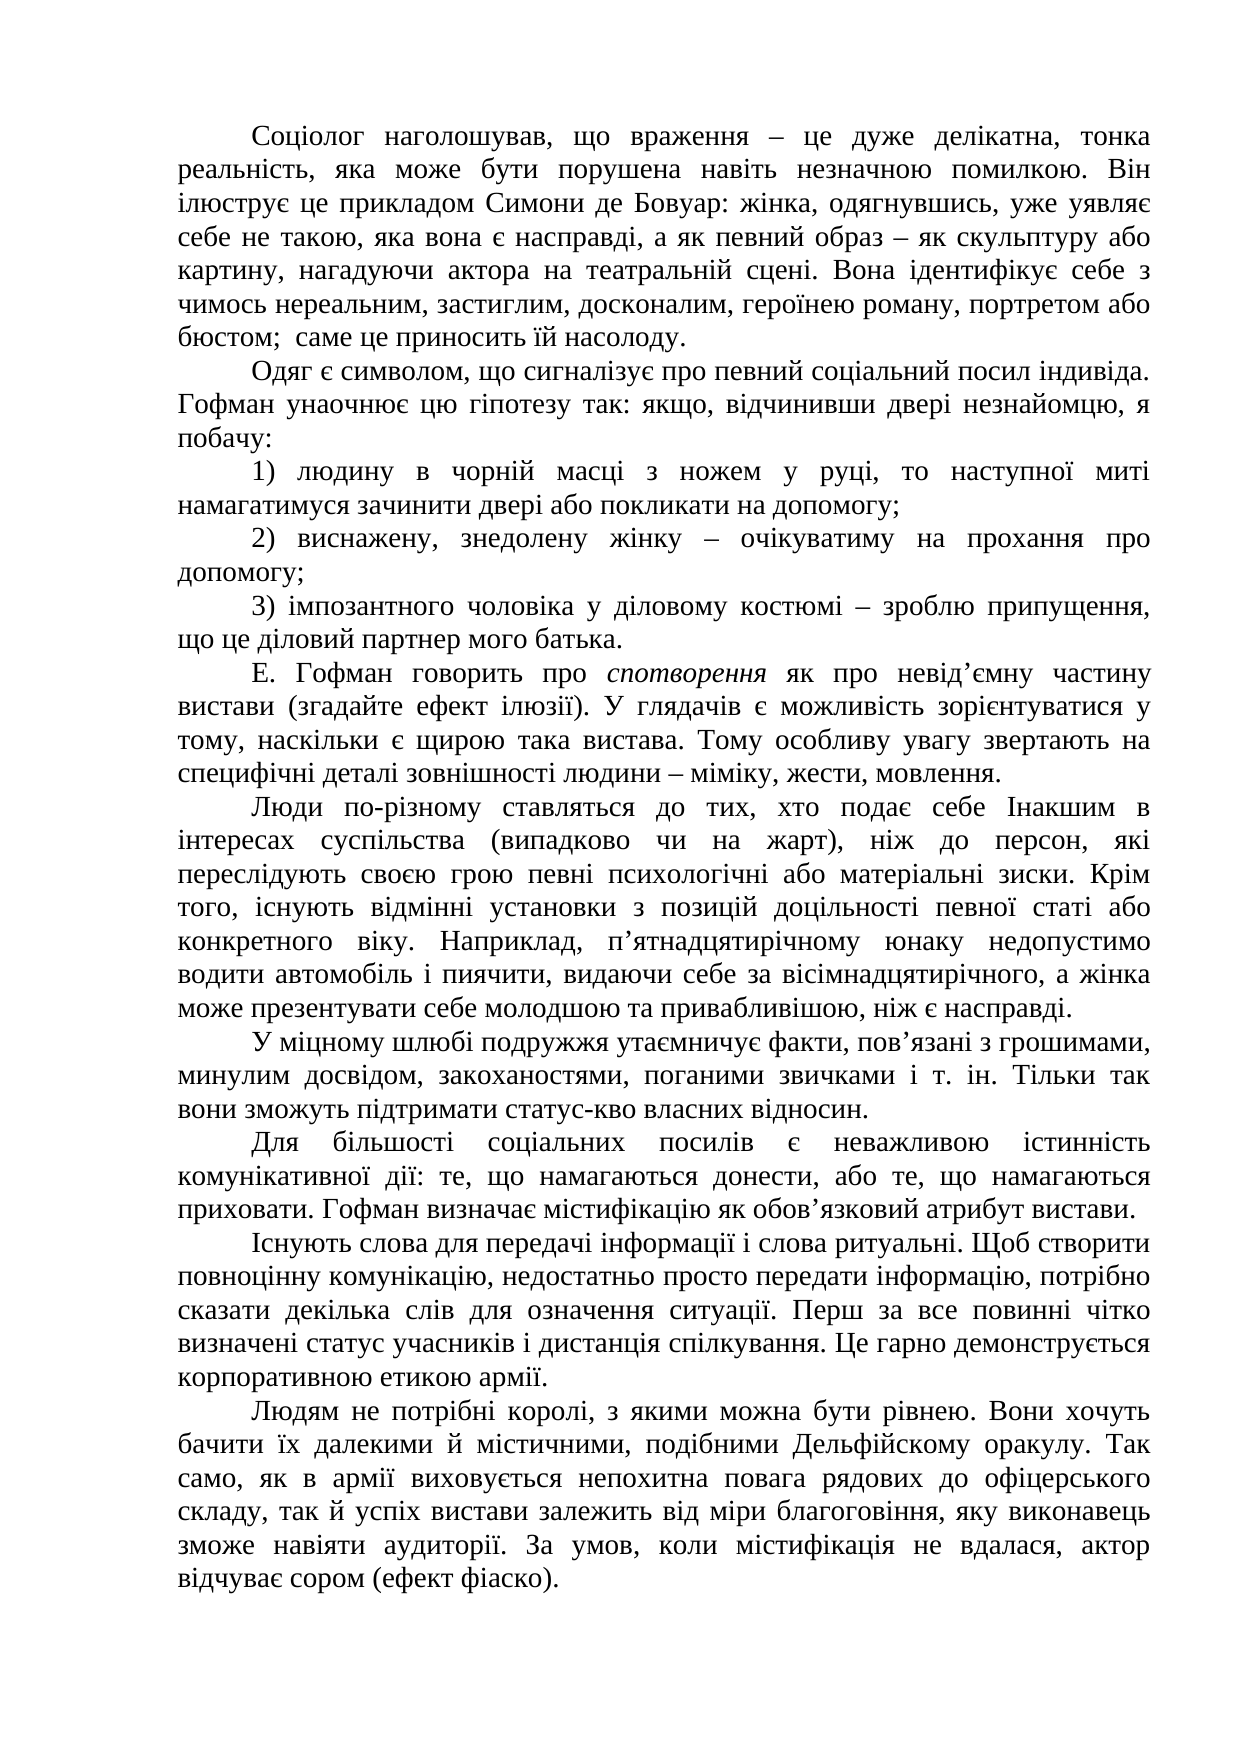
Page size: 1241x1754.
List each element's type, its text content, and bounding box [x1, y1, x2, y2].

text 2) виснажену, знедолену жінку – очікуватиму на прохання про допомогу; [177, 521, 1152, 588]
text Одяг є символом, що сигналізує про певний соціальний посил індивіда. Гофман унаочнює цю гіпотезу так: якщо, відчинивши двері незнайомцю, я побачу: [177, 353, 1152, 453]
text У міцному шлюбі подружжя утаємничує факти, пов’язані з грошимами, минулим досвідом, закоханостями, поганими звичками і т. ін. Тільки так вони зможуть підтримати статус-кво власних відносин. [177, 1024, 1152, 1124]
text Соціолог наголошував, що враження – це дуже делікатна, тонка реальність, яка може бути порушена навіть незначною помилкою. Він ілюструє це прикладом Симони де Бовуар: жінка, одягнувшись, уже уявляє себе не такою, яка вона є насправді, а як певний образ – як скульптуру або картину, нагадуючи актора на театральній сцені. Вона ідентифікує себе з чимось нереальним, застиглим, досконалим, героїнею роману, портретом або бюстом; саме це приносить їй насолоду. [177, 118, 1152, 353]
text 3) імпозантного чоловіка у діловому костюмі – зроблю припущення, що це діловий партнер мого батька. [177, 588, 1152, 655]
text Люди по-різному ставляться до тих, хто подає себе Інакшим в інтересах суспільства (випадково чи на жарт), ніж до персон, які переслідують своєю грою певні психологічні або матеріальні зиски. Крім того, існують відмінні установки з позицій доцільності певної статі або конкретного віку. Наприклад, п’ятнадцятирічному юнаку недопустимо водити автомобіль і пиячити, видаючи себе за вісімнадцятирічного, а жінка може презентувати себе молодшою та привабливішою, ніж є насправді. [177, 789, 1152, 1024]
text Людям не потрібні королі, з якими можна бути рівнею. Вони хочуть бачити їх далекими й містичними, подібними Дельфійскому оракулу. Так само, як в армії виховується непохитна повага рядових до офіцерського складу, так й успіх вистави залежить від міри благоговіння, яку виконавець зможе навіяти аудиторії. За умов, коли містифікація не вдалася, актор відчуває сором (ефект фіаско). [177, 1393, 1152, 1594]
text Існують слова для передачі інформації і слова ритуальні. Щоб створити повноцінну комунікацію, недостатньо просто передати інформацію, потрібно сказати декілька слів для означення ситуації. Перш за все повинні чітко визначені статус учасників і дистанція спілкування. Це гарно демонструється корпоративною етикою армії. [177, 1225, 1152, 1393]
text Е. Гофман говорить про спотворення як про невід’ємну частину вистави (згадайте ефект ілюзії). У глядачів є можливість зорієнтуватися у тому, наскільки є щирою така вистава. Тому особливу увагу звертають на специфічні деталі зовнішності людини – міміку, жести, мовлення. [177, 655, 1152, 789]
text Для більшості соціальних посилів є неважливою істинність комунікативної дії: те, що намагаються донести, або те, що намагаються приховати. Гофман визначає містифікацію як обов’язковий атрибут вистави. [177, 1124, 1152, 1225]
text 1) людину в чорній масці з ножем у руці, то наступної миті намагатимуся зачинити двері або покликати на допомогу; [177, 453, 1152, 521]
